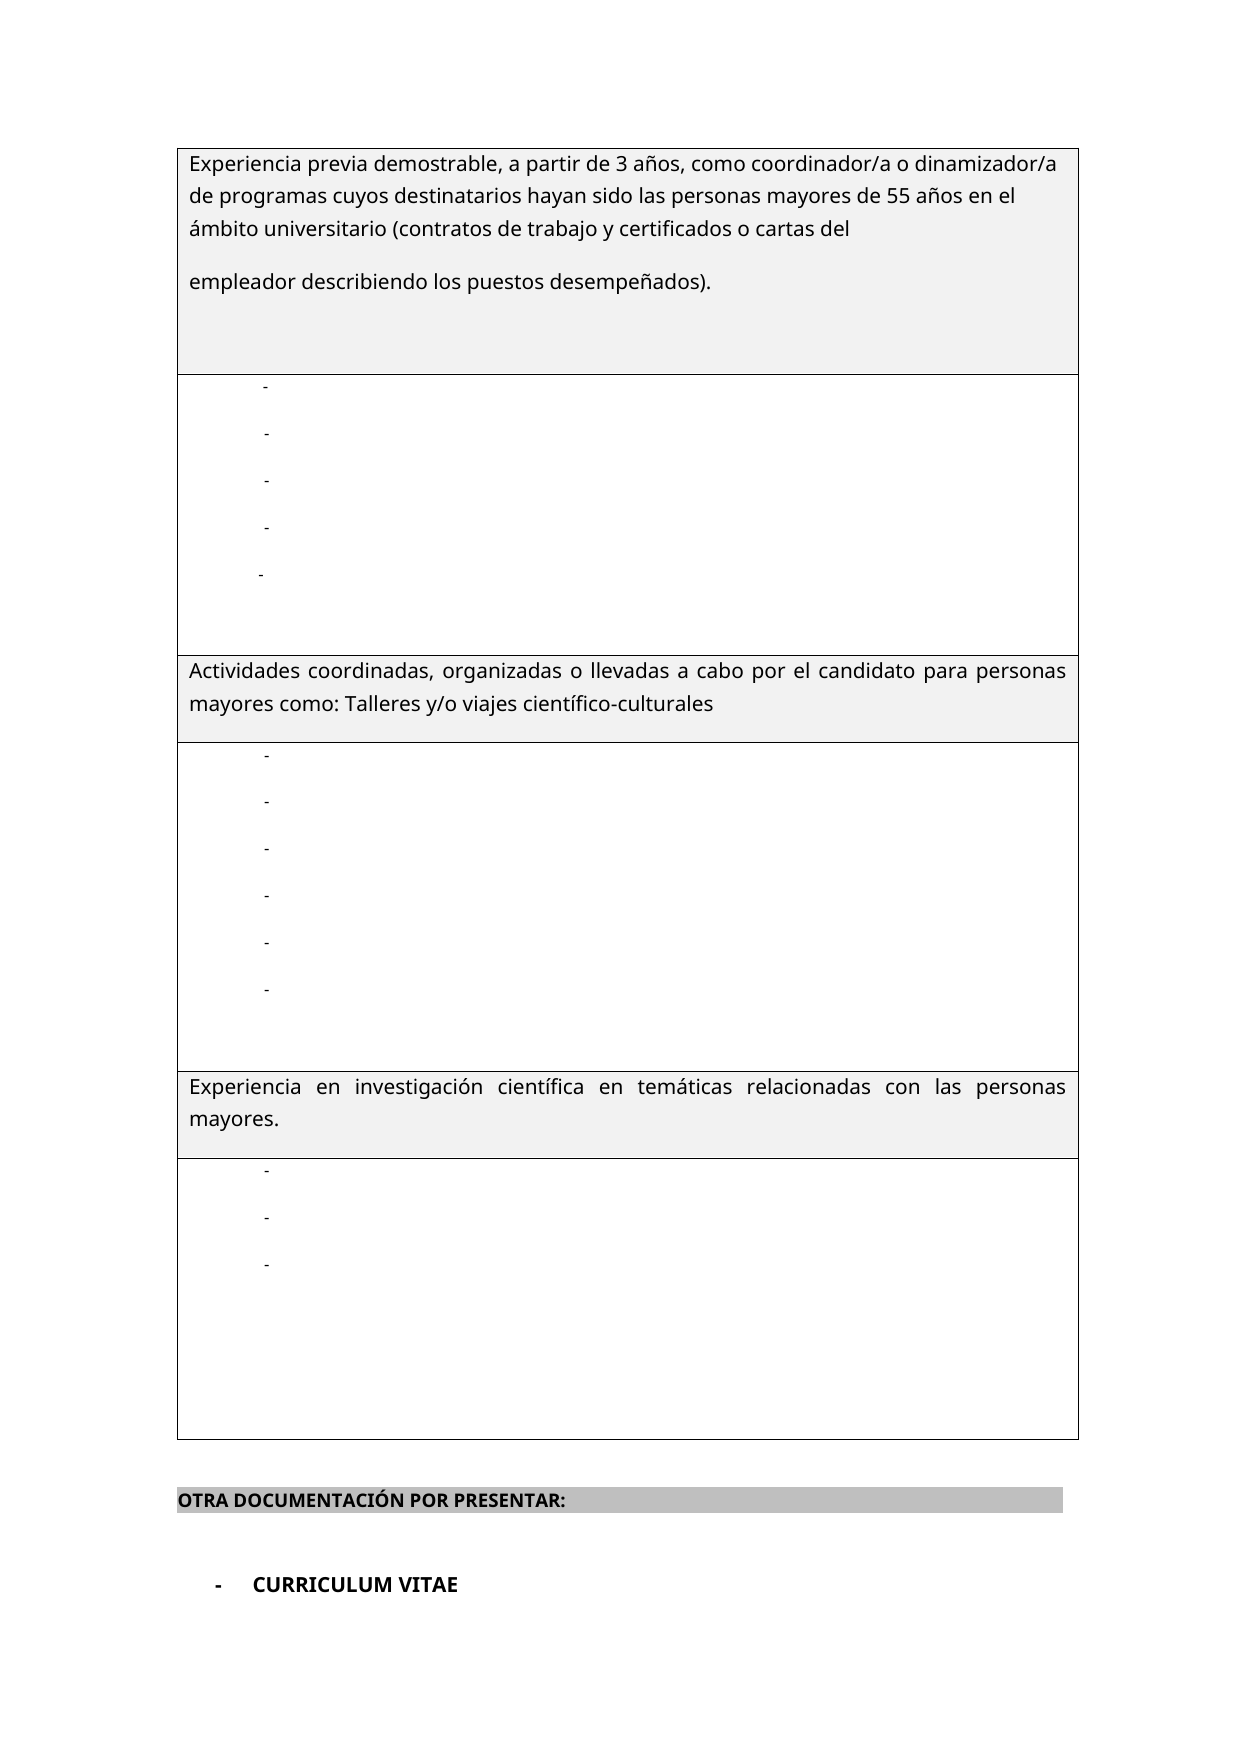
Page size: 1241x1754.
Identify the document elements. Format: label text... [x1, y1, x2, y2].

table_cell - - - - - - [178, 743, 1078, 1071]
table_cell - - - [178, 1159, 1078, 1439]
table_header Experiencia previa demostrable, a partir de 3 años, como coordinador/a o dinamizador/a de programas cuyos destinatarios hayan sido las personas mayores de 55 años en el ámbito universitario (contratos de trabajo y certificados o cartas del empleador describiendo los puestos desempeñados). [178, 149, 1078, 373]
table_cell Actividades coordinadas, organizadas o llevadas a cabo por el candidato para personas mayores como: Talleres y/o viajes científico-culturales [178, 656, 1078, 742]
table_cell Experiencia en investigación científica en temáticas relacionadas con las personas mayores. [178, 1072, 1078, 1157]
table_cell - - - - - [178, 375, 1078, 655]
text OTRA DOCUMENTACIÓN POR PRESENTAR: [177, 1487, 1063, 1513]
list CURRICULUM VITAE [215, 1570, 1063, 1598]
